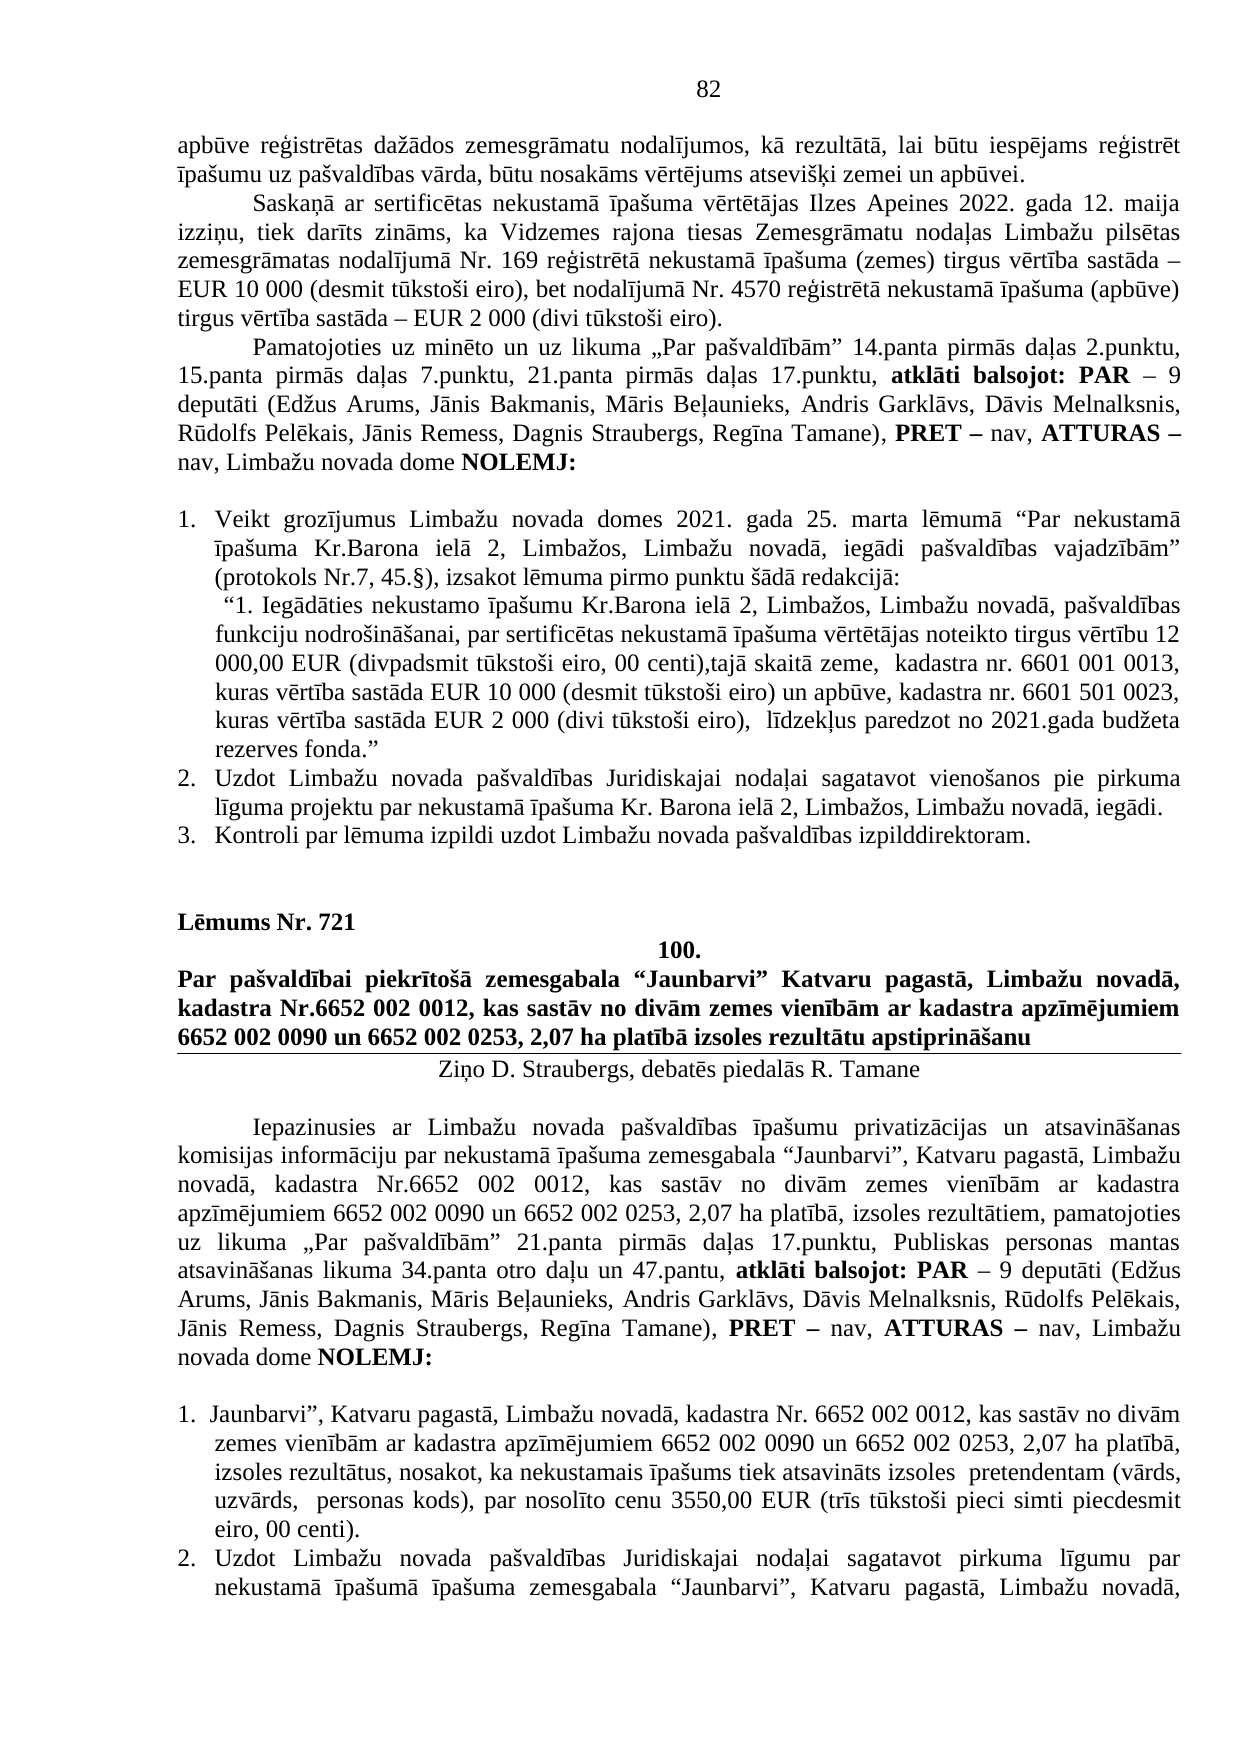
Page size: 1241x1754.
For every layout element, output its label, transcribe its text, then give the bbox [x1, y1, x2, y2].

list Veikt grozījumus Limbažu novada domes 2021. gada 25. marta lēmumā “Par nekustamā īpašuma Kr.Barona ielā 2, Limbažos, Limbažu novadā, iegādi pašvaldības vajadzībām” (protokols Nr.7, 45.§), izsakot lēmuma pirmo punktu šādā redakcijā: [177, 504, 1181, 591]
text Ziņo D. Straubergs, debatēs piedalās R. Tamane [177, 1054, 1181, 1083]
text Saskaņā ar sertificētas nekustamā īpašuma vērtētājas Ilzes Apeines 2022. gada 12. maija izziņu, tiek darīts zināms, ka Vidzemes rajona tiesas Zemesgrāmatu nodaļas Limbažu pilsētas zemesgrāmatas nodalījumā Nr. 169 reģistrētā nekustamā īpašuma (zemes) tirgus vērtība sastāda – EUR 10 000 (desmit tūkstoši eiro), bet nodalījumā Nr. 4570 reģistrētā nekustamā īpašuma (apbūve) tirgus vērtība sastāda – EUR 2 000 (divi tūkstoši eiro). [177, 188, 1181, 332]
list Uzdot Limbažu novada pašvaldības Juridiskajai nodaļai sagatavot vienošanos pie pirkuma līguma projektu par nekustamā īpašuma Kr. Barona ielā 2, Limbažos, Limbažu novadā, iegādi. [177, 763, 1181, 821]
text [177, 131, 1181, 188]
text Iepazinusies ar Limbažu novada pašvaldības īpašumu privatizācijas un atsavināšanas komisijas informāciju par nekustamā īpašuma zemesgabala “Jaunbarvi”, Katvaru pagastā, Limbažu novadā, kadastra Nr.6652 002 0012, kas sastāv no divām zemes vienībām ar kadastra apzīmējumiem 6652 002 0090 un 6652 002 0253, 2,07 ha platībā, izsoles rezultātiem, pamatojoties uz likuma „Par pašvaldībām” 21.panta pirmās daļas 17.punktu, Publiskas personas mantas atsavināšanas likuma 34.panta otro daļu un 47.pantu, atklāti balsojot: PAR – 9 deputāti (Edžus Arums, Jānis Bakmanis, Māris Beļaunieks, Andris Garklāvs, Dāvis Melnalksnis, Rūdolfs Pelēkais, Jānis Remess, Dagnis Straubergs, Regīna Tamane), PRET – nav, ATTURAS – nav, Limbažu novada dome NOLEMJ: [177, 1112, 1181, 1371]
text Lēmums Nr. 721 [177, 907, 1181, 936]
text “1. Iegādāties nekustamo īpašumu Kr.Barona ielā 2, Limbažos, Limbažu novadā, pašvaldības funkciju nodrošināšanai, par sertificētas nekustamā īpašuma vērtētājas noteikto tirgus vērtību 12 000,00 EUR (divpadsmit tūkstoši eiro, 00 centi),tajā skaitā zeme, kadastra nr. 6601 001 0013, kuras vērtība sastāda EUR 10 000 (desmit tūkstoši eiro) un apbūve, kadastra nr. 6601 501 0023, kuras vērtība sastāda EUR 2 000 (divi tūkstoši eiro), līdzekļus paredzot no 2021.gada budžeta rezerves fonda.” [215, 591, 1181, 763]
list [177, 1543, 1181, 1601]
text Pamatojoties uz minēto un uz likuma „Par pašvaldībām” 14.panta pirmās daļas 2.punktu, 15.panta pirmās daļas 7.punktu, 21.panta pirmās daļas 17.punktu, atklāti balsojot: PAR – 9 deputāti (Edžus Arums, Jānis Bakmanis, Māris Beļaunieks, Andris Garklāvs, Dāvis Melnalksnis, Rūdolfs Pelēkais, Jānis Remess, Dagnis Straubergs, Regīna Tamane), PRET – nav, ATTURAS – nav, Limbažu novada dome NOLEMJ: [177, 332, 1181, 476]
text 100. [177, 936, 1181, 964]
list Kontroli par lēmuma izpildi uzdot Limbažu novada pašvaldības izpilddirektoram. [177, 821, 1181, 849]
text Par pašvaldībai piekrītošā zemesgabala “Jaunbarvi” Katvaru pagastā, Limbažu novadā, kadastra Nr.6652 002 0012, kas sastāv no divām zemes vienībām ar kadastra apzīmējumiem 6652 002 0090 un 6652 002 0253, 2,07 ha platībā izsoles rezultātu apstiprināšanu [177, 964, 1181, 1053]
text 1. 1. esmit o komitejunvkam r 15.janv Apstiprināt nekustamā īpašuma zemesgabala “Jaunbarvi”, Katvaru pagastā, Limbažu novadā, kadastra Nr. 6652 002 0012, kas sastāv no divām zemes vienībām ar kadastra apzīmējumiem 6652 002 0090 un 6652 002 0253, 2,07 ha platībā, izsoles rezultātus, nosakot, ka nekustamais īpašums tiek atsavināts izsoles pretendentam (vārds, uzvārds, personas kods), par nosolīto cenu 3550,00 EUR (trīs tūkstoši pieci simti piecdesmit eiro, 00 centi). [177, 1399, 1181, 1543]
